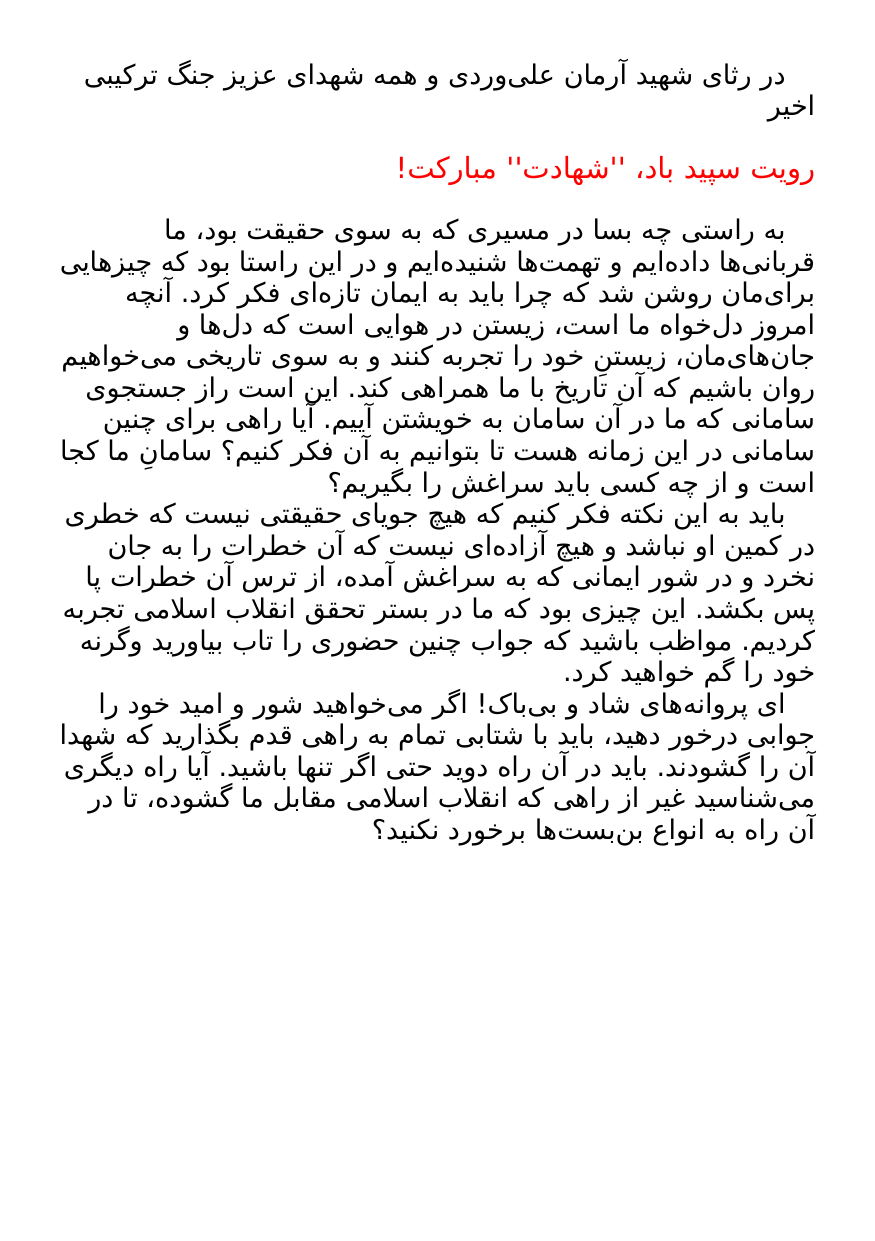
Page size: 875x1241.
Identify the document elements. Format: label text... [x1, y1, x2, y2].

text رویت سپید باد، ''شهادت'' مبارکت! [59, 151, 815, 185]
text در رثای شهید آرمان علی‌وردی و همه شهدای عزیز جنگ ترکیبی اخیر [59, 59, 815, 122]
text باید به این نکته فکر کنیم که هیچ جویای حقیقتی نیست که خطری در کمین او نباشد و هیچ آزاده‌‌ای نیست که آن خطرات را به جان نخرد و در شور ایمانی که به سراغش آمده، از ترس آن خطرات پا پس بکشد. این چیزی بود که ما در بستر تحقق انقلاب اسلامی تجربه کردیم. مواظب باشید که جواب چنین حضوری را تاب بیاورید وگرنه خود را گم خواهید کرد. [59, 498, 815, 688]
text به راستی چه بسا در مسیری که به سوی حقیقت بود، ما قربانی‌ها داده‌ایم و تهمت‌ها شنیده‌ایم و در این راستا بود که چیزهایی برای‌مان روشن شد که چرا باید به ایمان تازه‌ای فکر کرد. آنچه امروز دل‌خواه ما است، زیستن در هوایی است که دل‌‌ها و جان‌های‌مان، زیستنِ خود را تجربه کنند و به سوی تاریخی می‌خواهیم روان باشیم که آن تاریخ با ما همراهی کند. این است راز جستجوی سامانی که ما در آن سامان به خویشتن آییم. آیا راهی برای چنین سامانی در این زمانه هست تا بتوانیم به آن فکر کنیم؟ سامانِ ما کجا است و از چه کسی باید سراغش را بگیریم؟ [59, 214, 815, 498]
text ای پروانه‌های شاد و بی‌باک! اگر می‌خواهید شور و امید خود را جوابی درخور دهید، باید با شتابی تمام به راهی قدم بگذارید که شهدا آن را گشودند. باید در آن راه دوید حتی اگر تنها باشید. آیا راه دیگری می‌شناسید غیر از راهی که انقلاب اسلامی مقابل ما گشوده، تا در آن راه به انواع بن‌بست‌ها برخورد نکنید؟ [59, 688, 815, 846]
